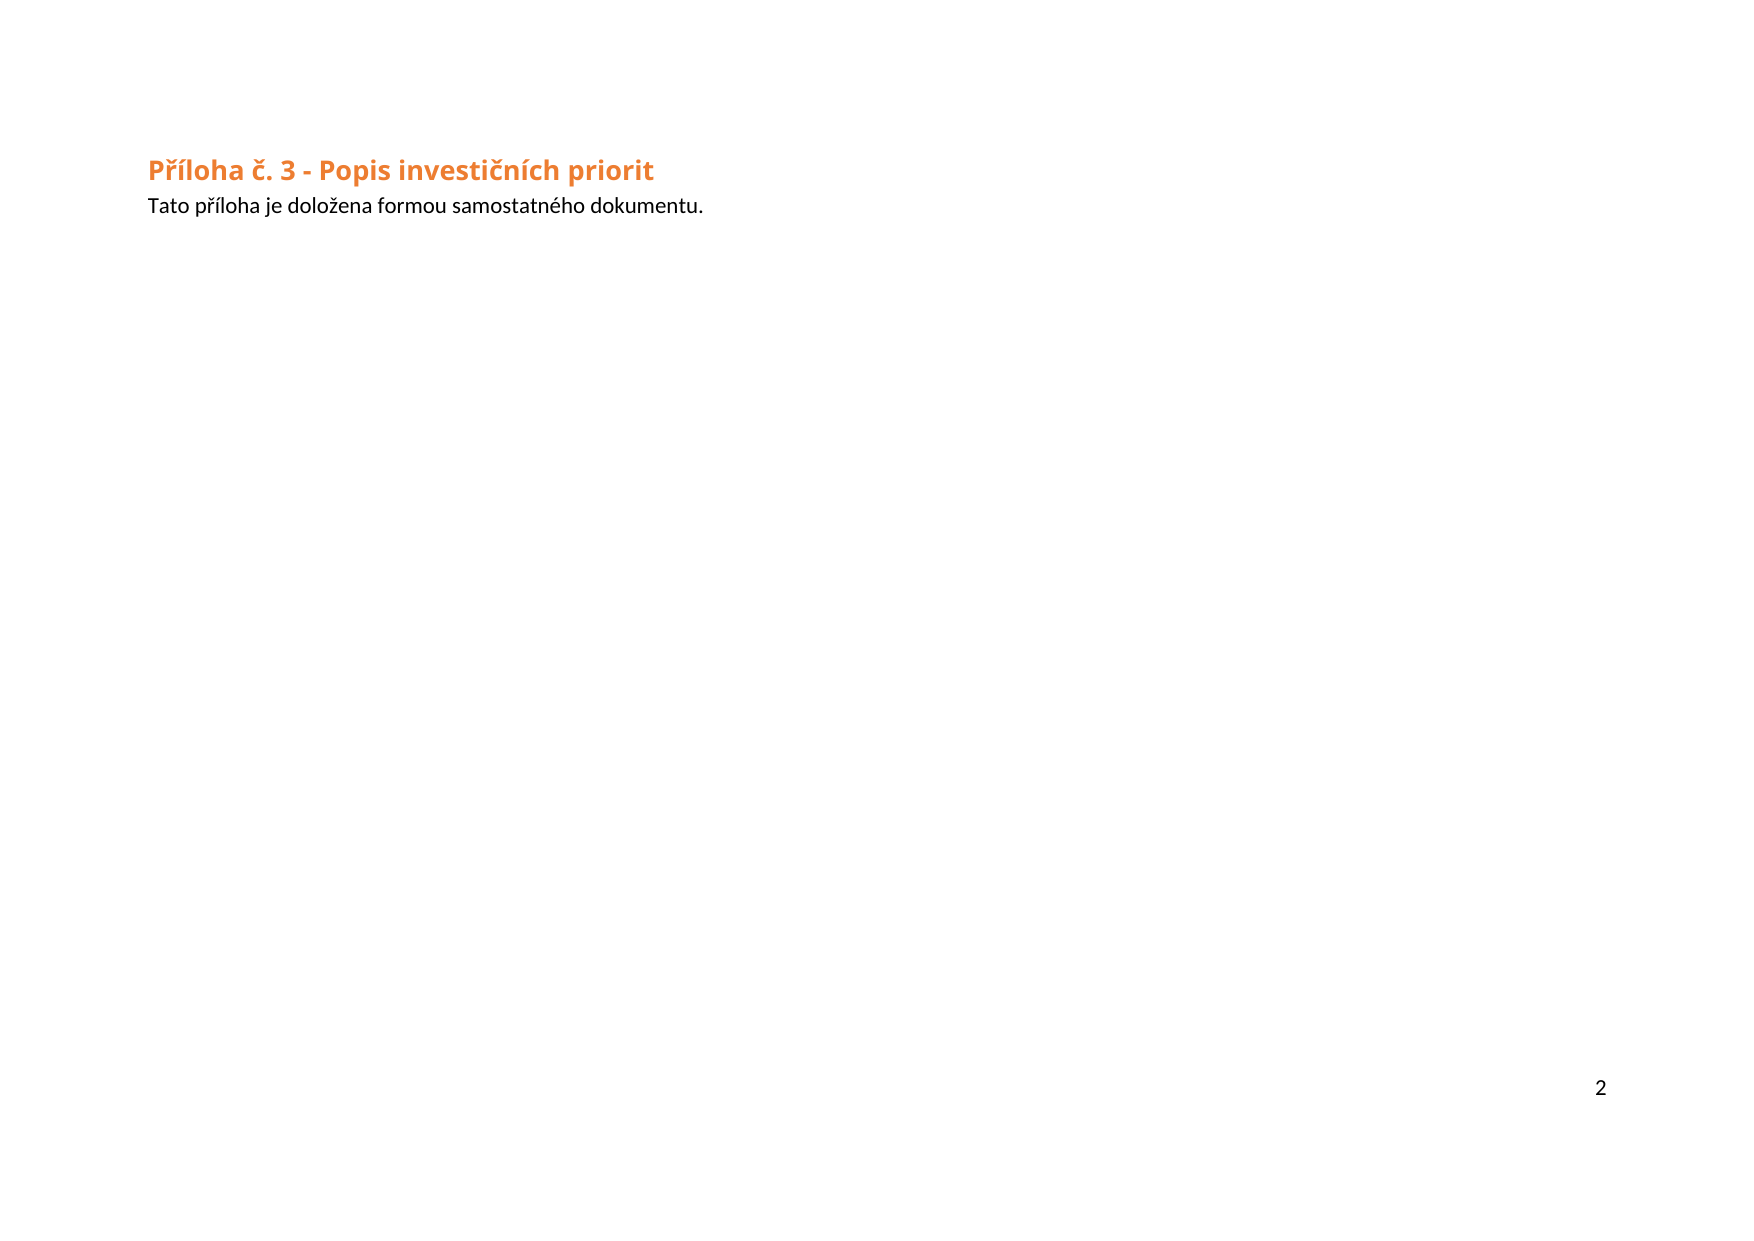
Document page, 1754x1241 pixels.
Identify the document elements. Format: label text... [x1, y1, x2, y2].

text Tato příloha je doložena formou samostatného dokumentu. [148, 192, 1606, 220]
subtitle Příloha č. 3 - Popis investičních priorit [148, 152, 1606, 189]
